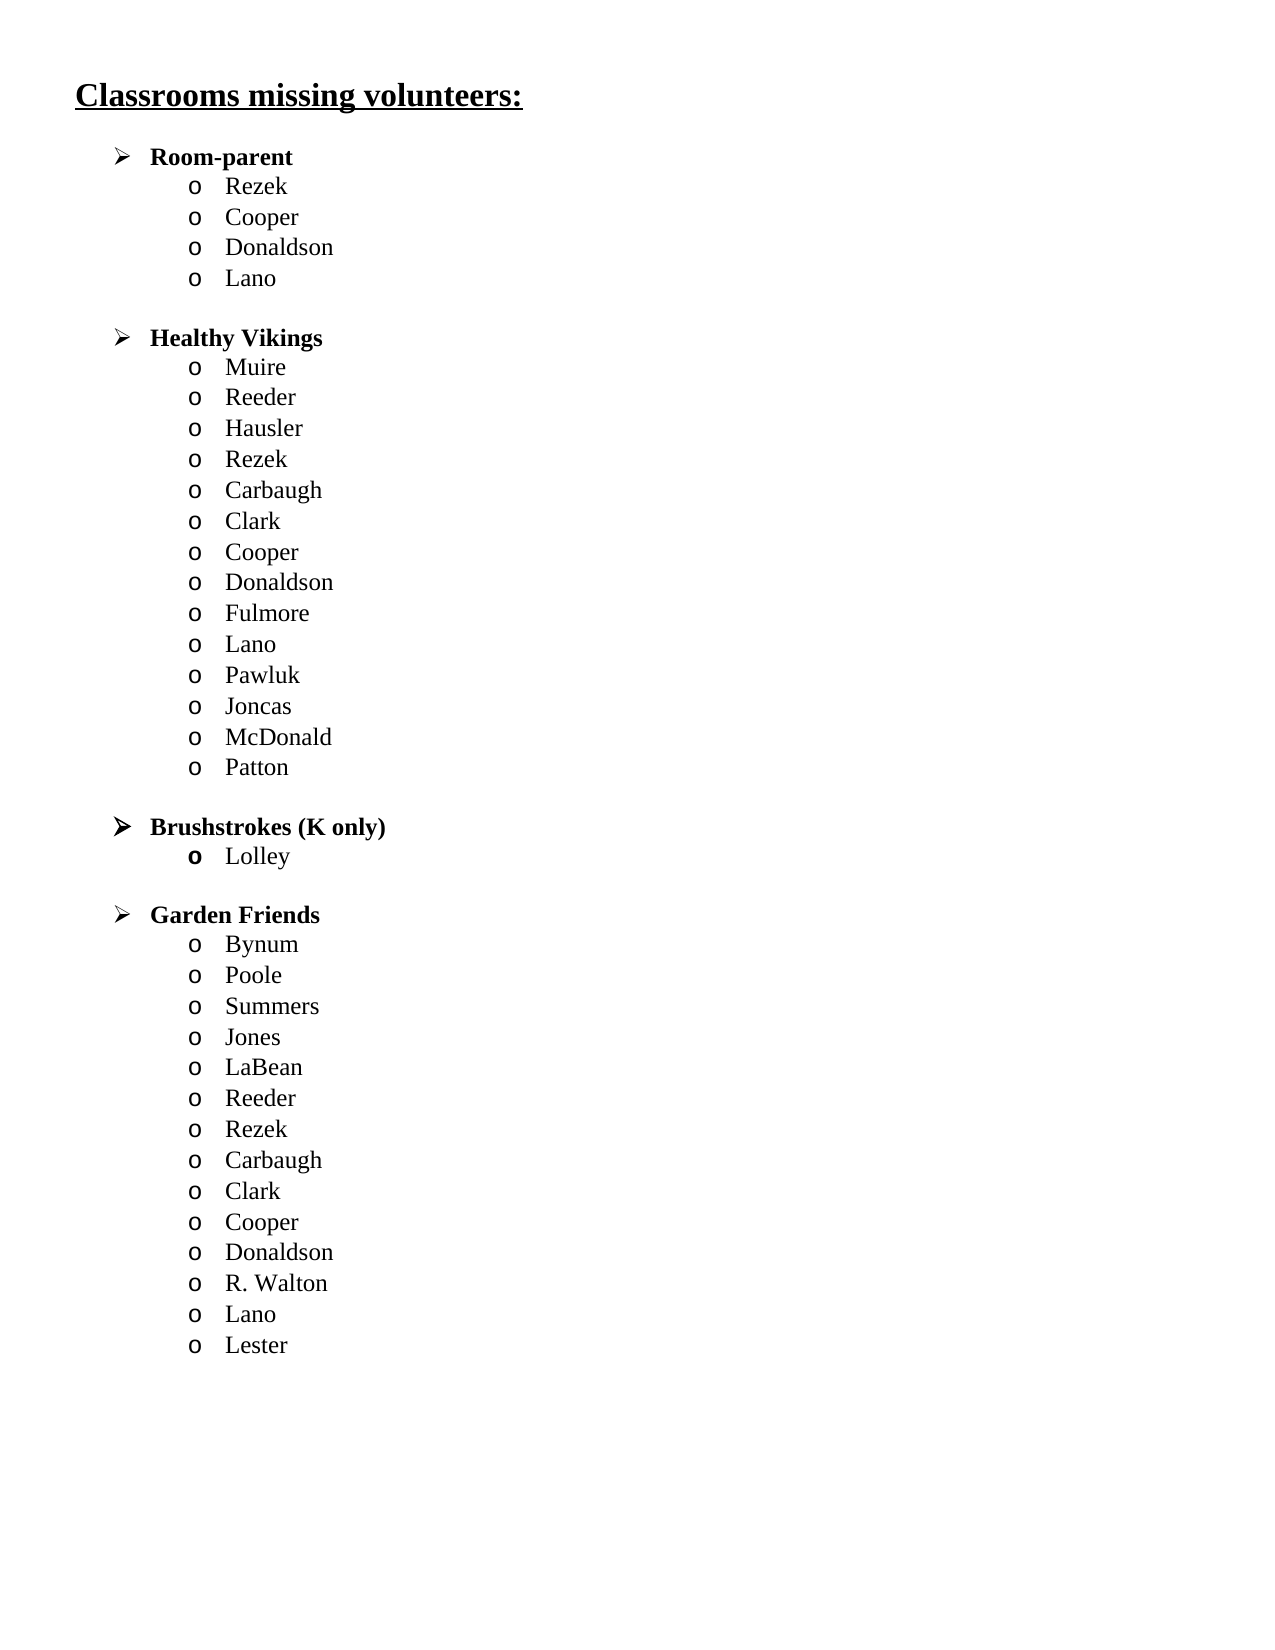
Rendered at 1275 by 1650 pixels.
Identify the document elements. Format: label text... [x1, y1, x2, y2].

list Clark [187, 506, 1200, 537]
list Fulmore [187, 598, 1200, 629]
list Lano [187, 629, 1200, 660]
list Hausler [187, 413, 1200, 444]
list Lano [187, 263, 1200, 294]
list Cooper [187, 202, 1200, 232]
list Clark [187, 1176, 1200, 1207]
list Room-parent [112, 142, 1200, 171]
list LaBean [187, 1052, 1200, 1083]
list Pawluk [187, 660, 1200, 691]
list Donaldson [187, 567, 1200, 598]
list Reeder [187, 1083, 1200, 1114]
list Muire [187, 352, 1200, 382]
list Brushstrokes (K only) [112, 812, 1200, 841]
list Lolley [187, 841, 1200, 872]
list Joncas [187, 691, 1200, 722]
list Jones [187, 1022, 1200, 1052]
list R. Walton [187, 1268, 1200, 1299]
list Garden Friends [112, 900, 1200, 929]
list Poole [187, 960, 1200, 991]
list Healthy Vikings [112, 323, 1200, 352]
list Rezek [187, 444, 1200, 475]
list Donaldson [187, 232, 1200, 263]
list Patton [187, 752, 1200, 783]
list Donaldson [187, 1237, 1200, 1268]
list Cooper [187, 537, 1200, 567]
list Lano [187, 1299, 1200, 1330]
list McDonald [187, 722, 1200, 752]
list Reeder [187, 382, 1200, 413]
list Lester [187, 1330, 1200, 1361]
list Bynum [187, 929, 1200, 960]
list Rezek [187, 1114, 1200, 1145]
list Carbaugh [187, 1145, 1200, 1176]
list Summers [187, 991, 1200, 1022]
list Cooper [187, 1207, 1200, 1237]
list Carbaugh [187, 475, 1200, 506]
text Classrooms missing volunteers: [75, 75, 1200, 113]
list Rezek [187, 171, 1200, 202]
